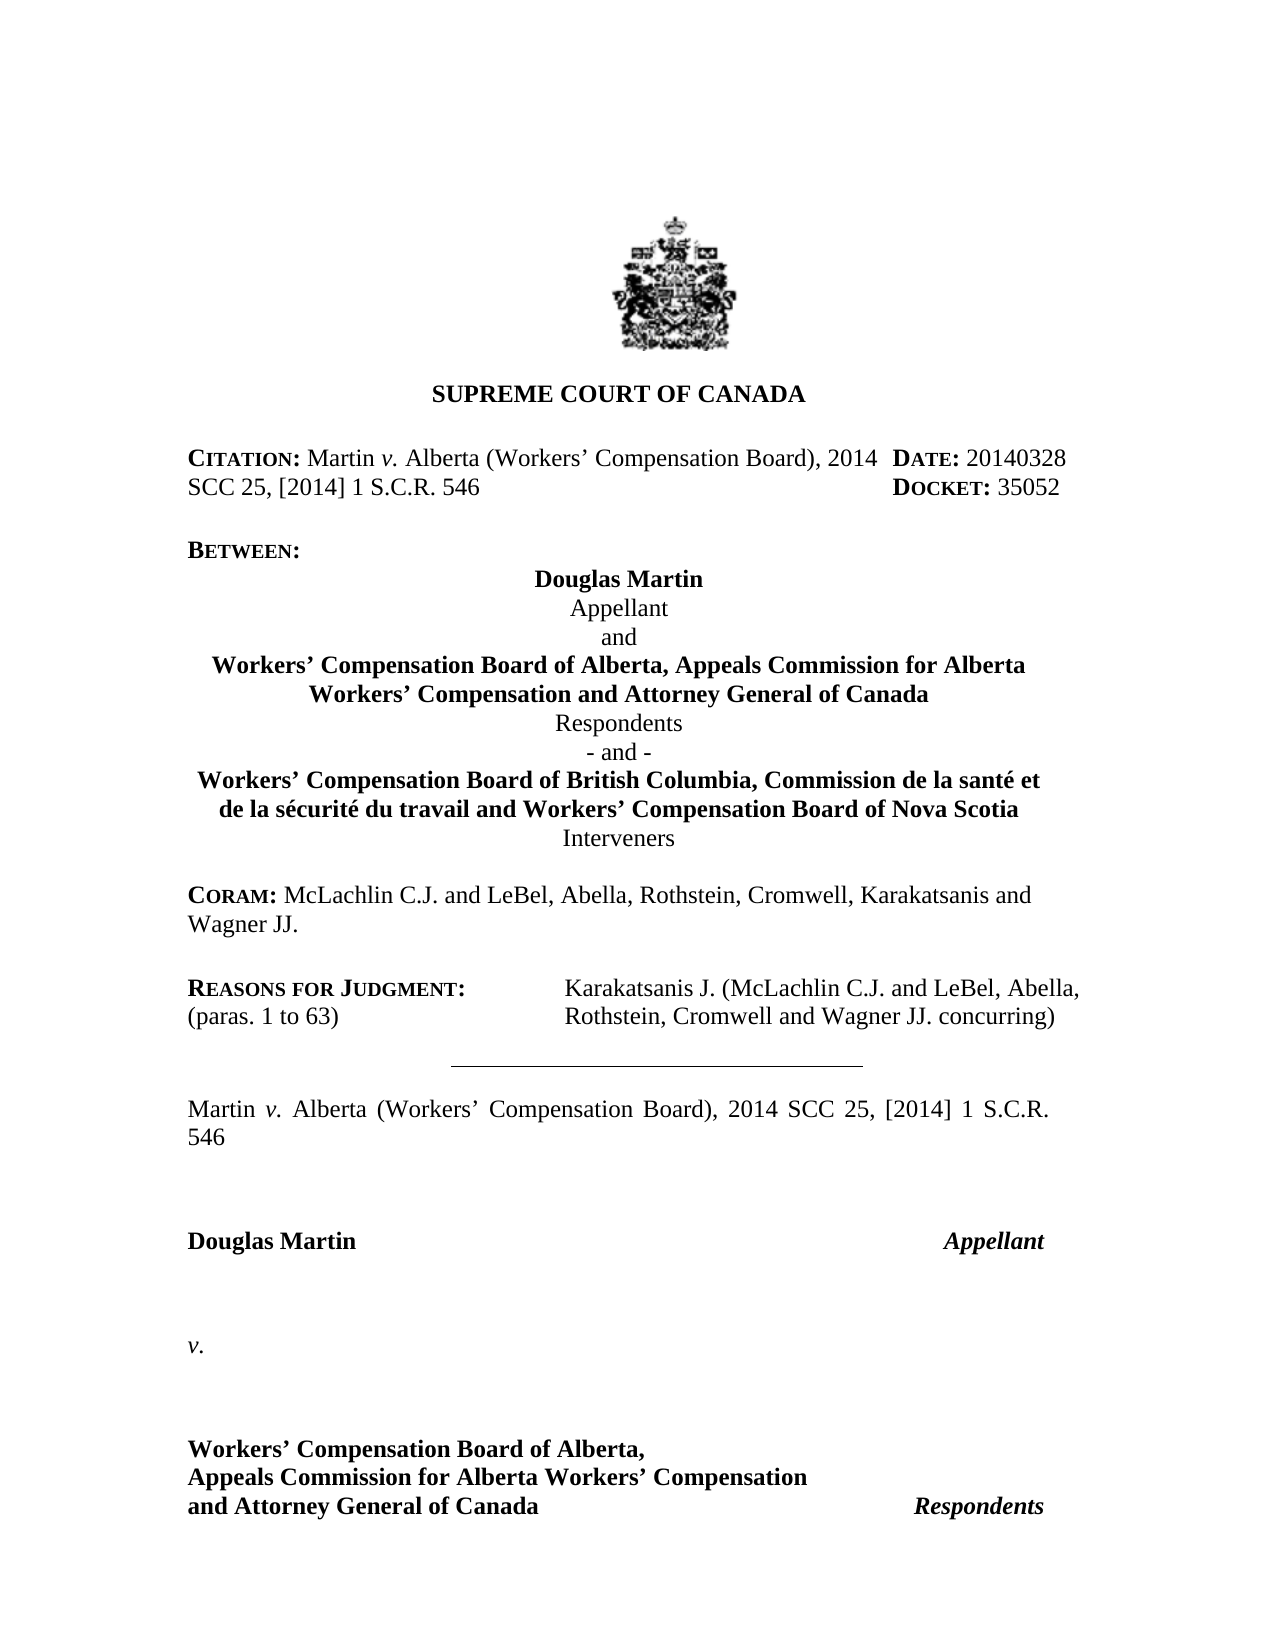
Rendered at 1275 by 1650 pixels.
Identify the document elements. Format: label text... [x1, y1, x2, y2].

text Interveners [187, 823, 1050, 852]
text Workers’ Compensation and Attorney General of Canada [187, 679, 1050, 708]
text Douglas Martin Appellant [187, 1226, 1050, 1255]
text Between: [187, 535, 1050, 564]
text Workers’ Compensation Board of British Columbia, Commission de la santé et de la sécurité du travail and Workers’ Compensation Board of Nova Scotia [187, 765, 1050, 823]
picture [611, 216, 739, 351]
text Respondents [187, 708, 1050, 737]
text SUPREME COURT OF CANADA [187, 379, 1050, 408]
text v. [187, 1330, 1050, 1359]
table_header Citation: Martin v. Alberta (Workers’ Compensation Board), 2014 SCC 25, [2014] 1 S.C.R. 546 [181, 437, 886, 507]
text - and - [187, 737, 1050, 765]
text Douglas Martin [187, 564, 1050, 593]
table_header Karakatsanis J. (McLachlin C.J. and LeBel, Abella, Rothstein, Cromwell and Wagner JJ. concurring) [558, 967, 1179, 1036]
text Martin v. Alberta (Workers’ Compensation Board), 2014 SCC 25, [2014] 1 S.C.R. 546 [187, 1094, 1050, 1151]
table_header Reasons for Judgment: (paras. 1 to 63) [181, 967, 558, 1036]
text Workers’ Compensation Board of Alberta, Appeals Commission for Alberta [187, 650, 1050, 679]
text Appeals Commission for Alberta Workers’ Compensation [187, 1462, 1050, 1491]
text and [187, 622, 1050, 650]
text Workers’ Compensation Board of Alberta, [187, 1434, 1050, 1462]
text and Attorney General of Canada Respondents [187, 1491, 1050, 1520]
table_header Date: 20140328 Docket: 35052 [886, 437, 1179, 507]
text Appellant [187, 593, 1050, 622]
text Coram: McLachlin C.J. and LeBel, Abella, Rothstein, Cromwell, Karakatsanis and Wagner JJ. [187, 880, 1050, 938]
